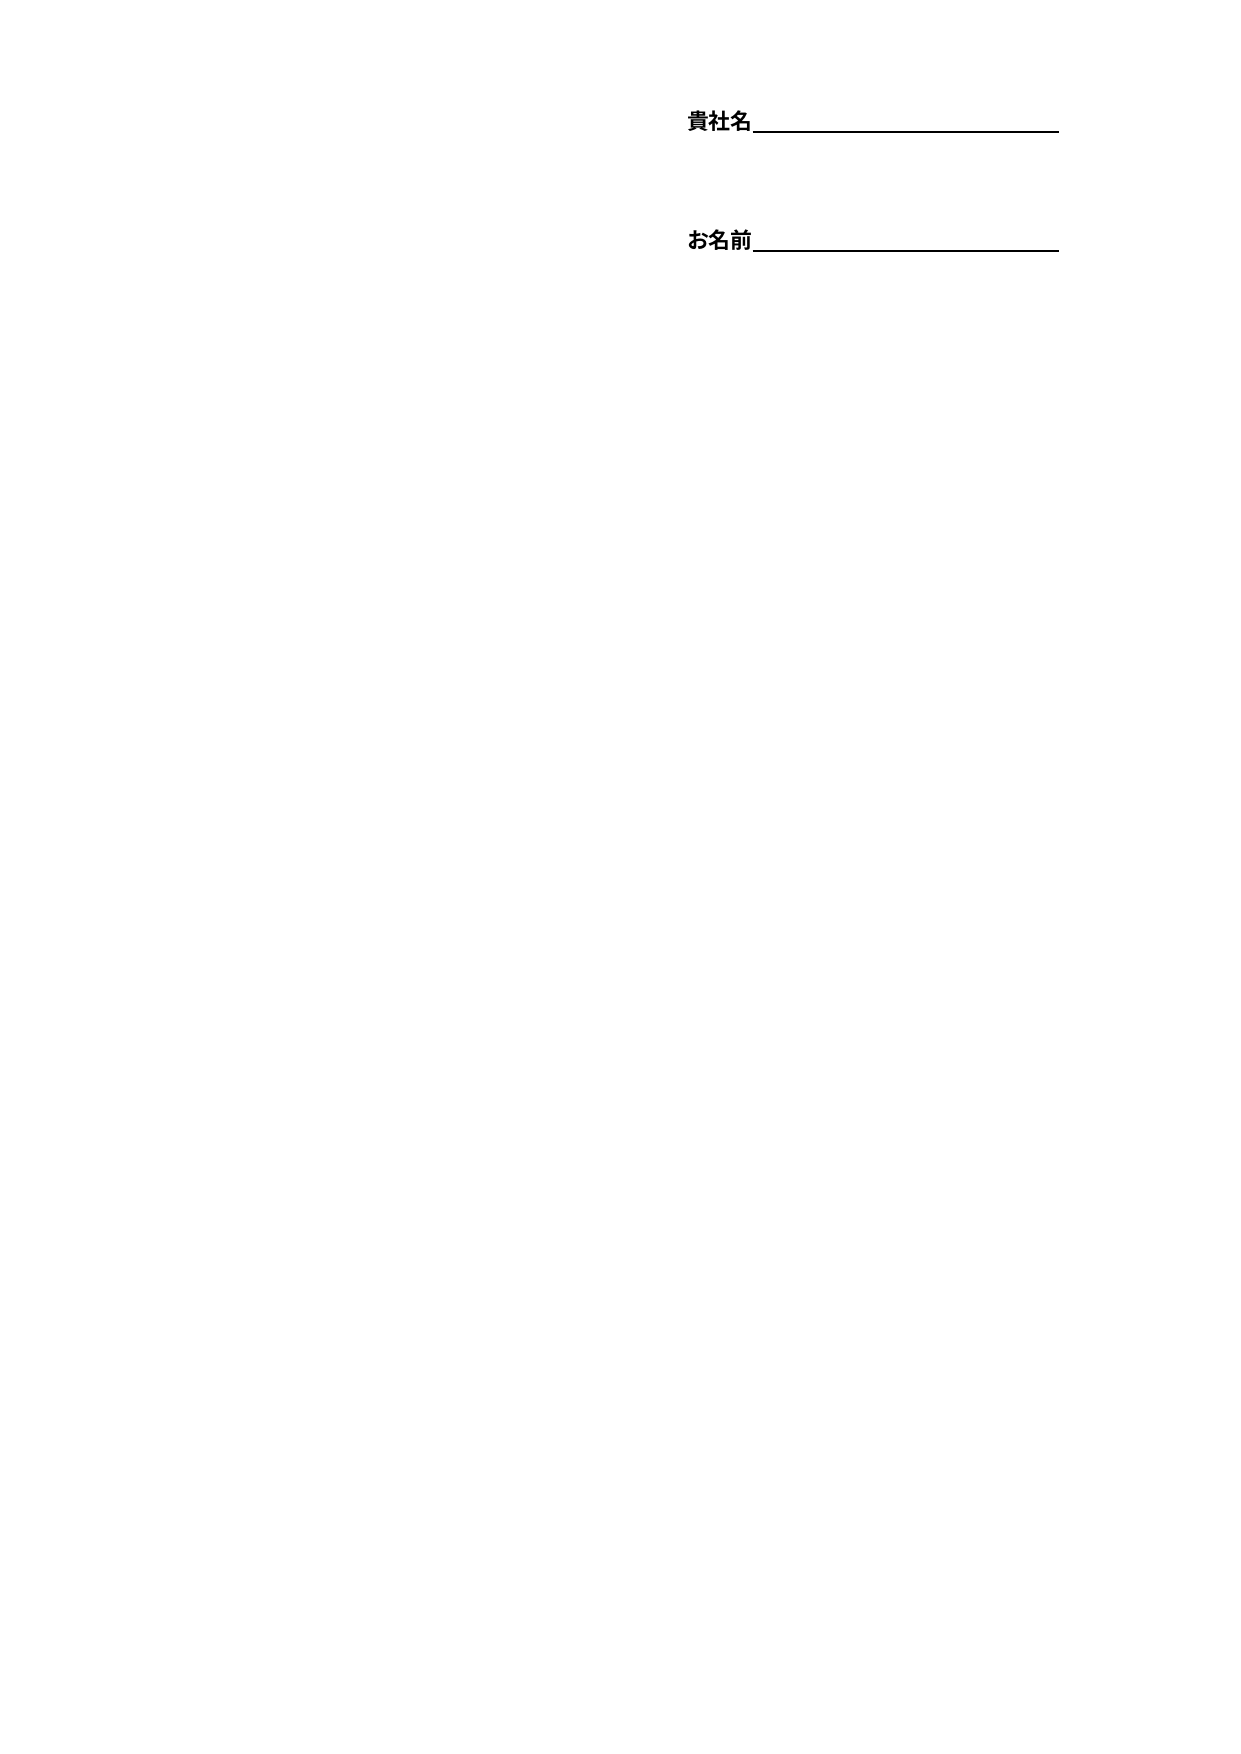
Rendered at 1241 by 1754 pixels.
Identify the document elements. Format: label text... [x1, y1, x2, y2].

text お名前 [118, 209, 1122, 268]
text 貴社名 [118, 90, 1122, 149]
